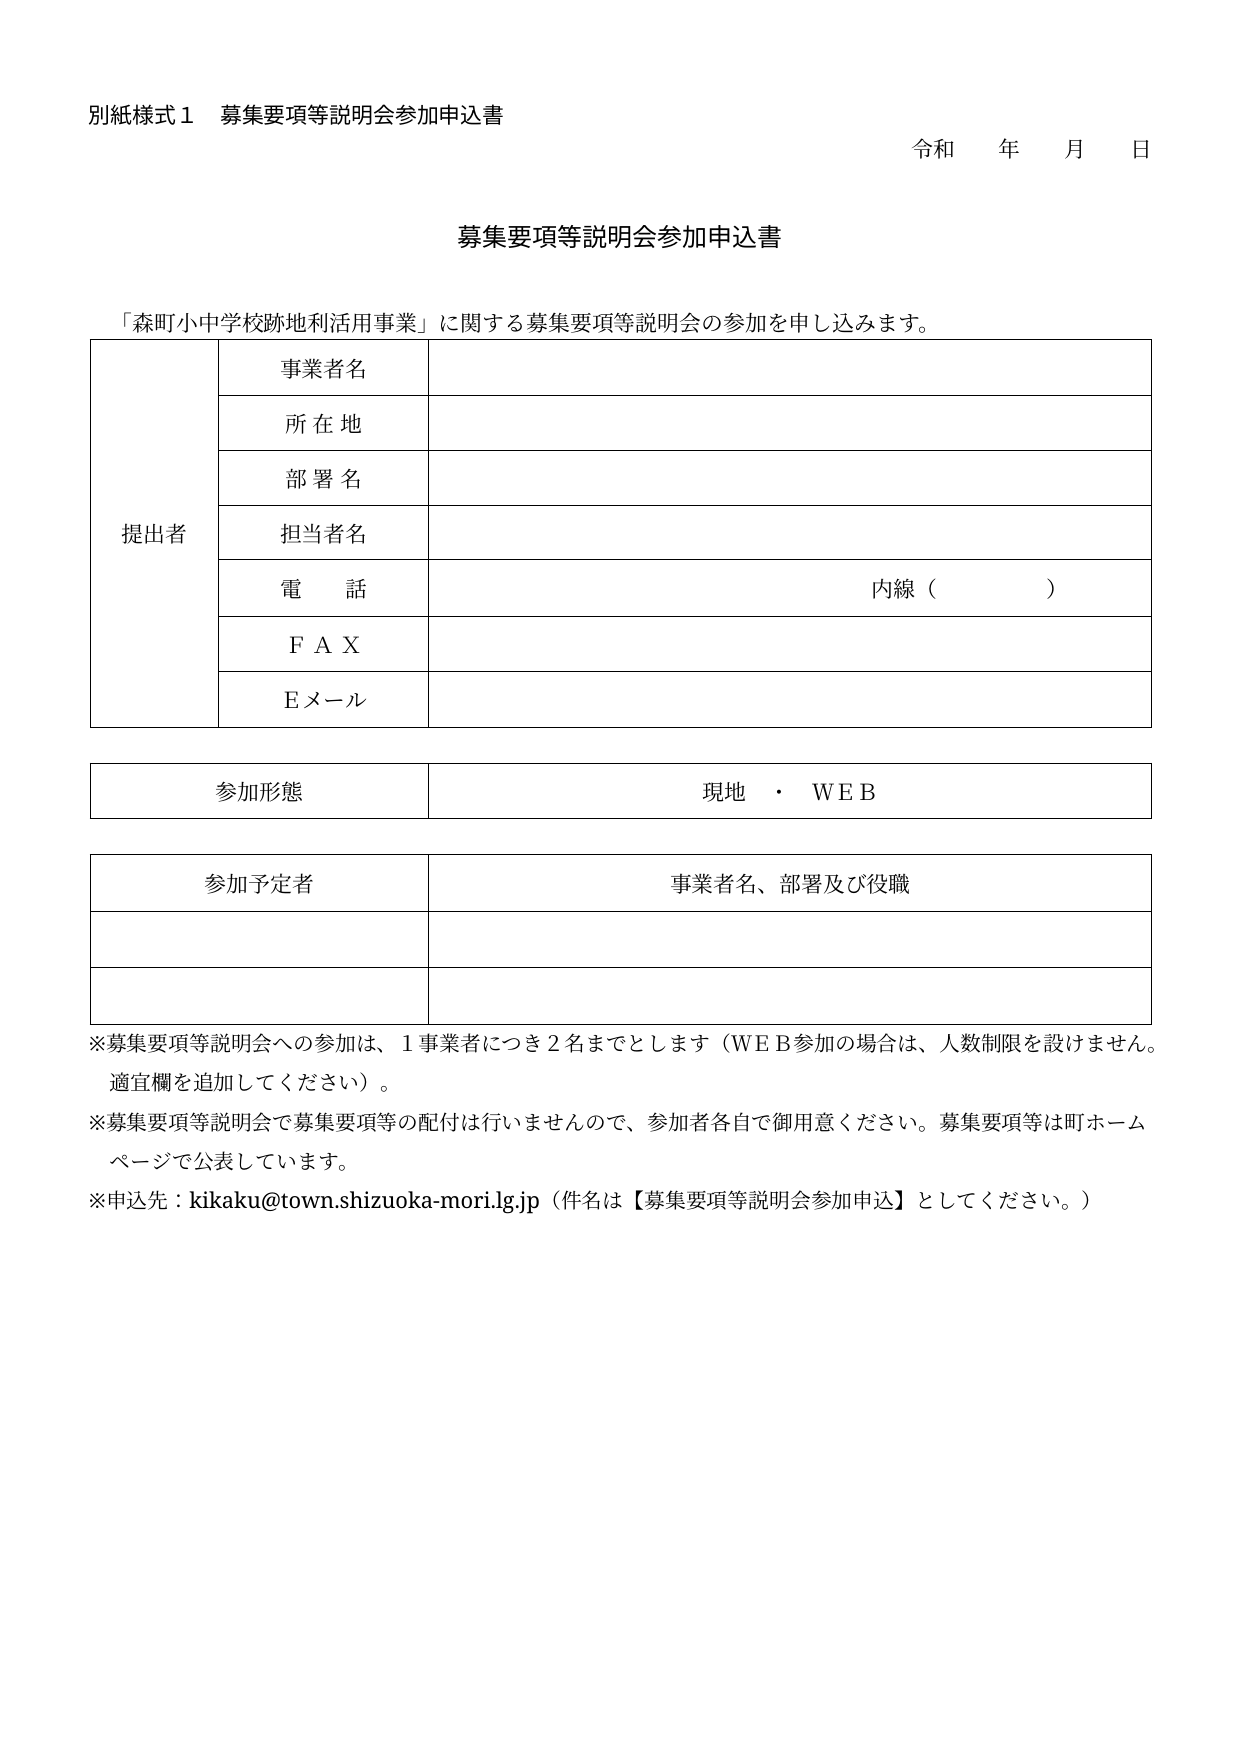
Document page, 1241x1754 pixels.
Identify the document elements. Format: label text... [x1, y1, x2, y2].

text 募集要項等説明会参加申込書 [89, 201, 1152, 270]
table_header 事業者名 [219, 340, 428, 395]
table_cell [429, 506, 1151, 559]
table_cell Ｅメール [219, 672, 428, 727]
table_cell [429, 672, 1151, 727]
text 「森町小中学校跡地利活用事業」に関する募集要項等説明会の参加を申し込みます。 [89, 304, 1152, 339]
text ※募集要項等説明会への参加は、１事業者につき２名までとします（ＷＥＢ参加の場合は、人数制限を設けません。適宜欄を追加してください）。 [89, 1025, 1152, 1099]
table_cell [429, 396, 1151, 450]
table_cell [429, 617, 1151, 671]
table_header 参加予定者 [91, 855, 428, 911]
table_cell [91, 968, 428, 1024]
table_cell 部 署 名 [219, 451, 428, 505]
table_cell [429, 912, 1151, 967]
table_header [429, 340, 1151, 395]
text 令和 年 月 日 [89, 131, 1152, 166]
table_cell Ｆ Ａ Ｘ [219, 617, 428, 671]
table_header 事業者名、部署及び役職 [429, 855, 1151, 911]
table_header 参加形態 [91, 764, 428, 818]
table_cell 担当者名 [219, 506, 428, 559]
text ※申込先：kikaku@town.shizuoka-mori.lg.jp（件名は【募集要項等説明会参加申込】としてください。） [89, 1183, 1152, 1217]
text ※募集要項等説明会で募集要項等の配付は行いませんので、参加者各自で御用意ください。募集要項等は町ホームページで公表しています。 [89, 1104, 1152, 1178]
table_cell [429, 451, 1151, 505]
table_cell [91, 912, 428, 967]
table_cell 電 話 [219, 560, 428, 616]
table_header 現地 ・ ＷＥＢ [429, 764, 1151, 818]
text 別紙様式１ 募集要項等説明会参加申込書 [89, 96, 1152, 131]
table_cell [429, 968, 1151, 1024]
table_cell 内線（ ） [429, 560, 1151, 616]
table_header 提出者 [91, 340, 218, 727]
table_cell 所 在 地 [219, 396, 428, 450]
